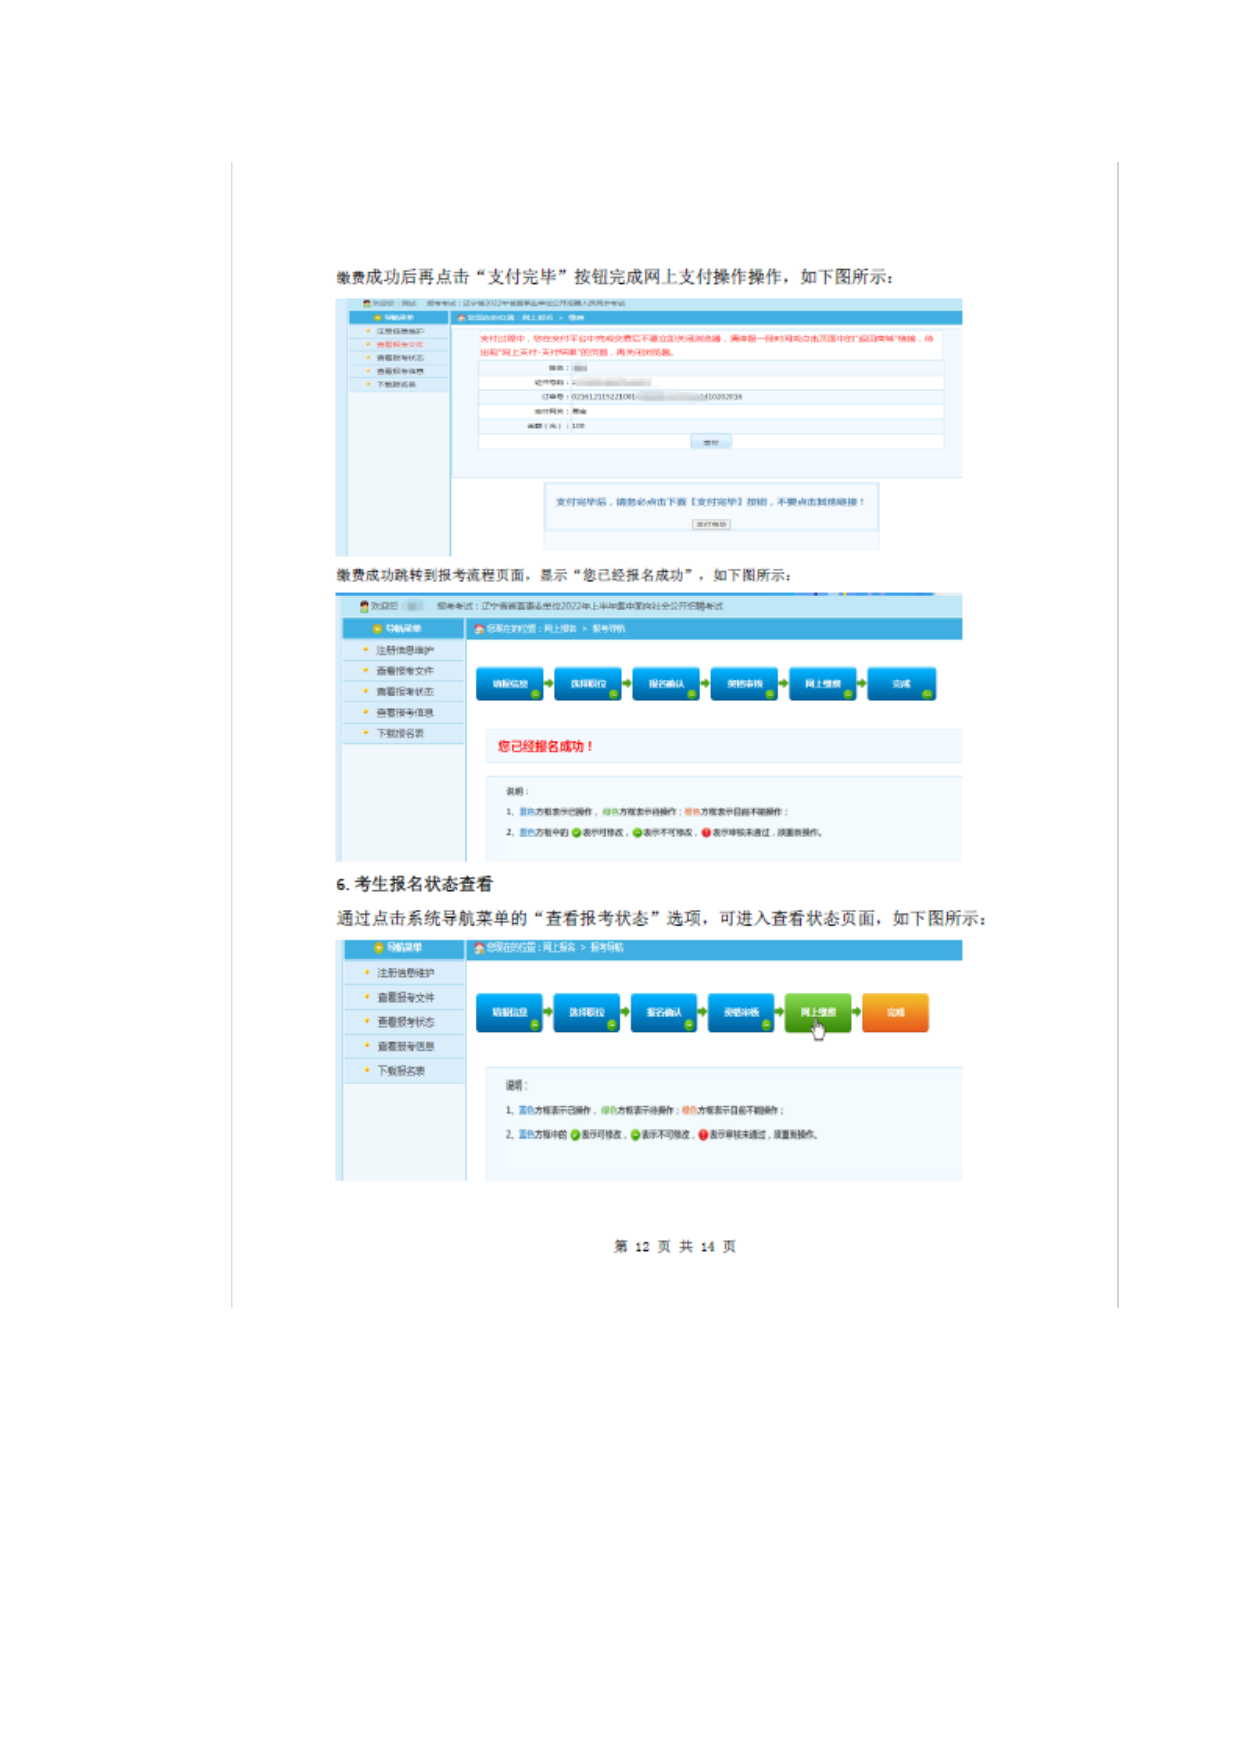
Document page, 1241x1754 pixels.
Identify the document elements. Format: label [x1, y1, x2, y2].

picture [231, 162, 1119, 1308]
